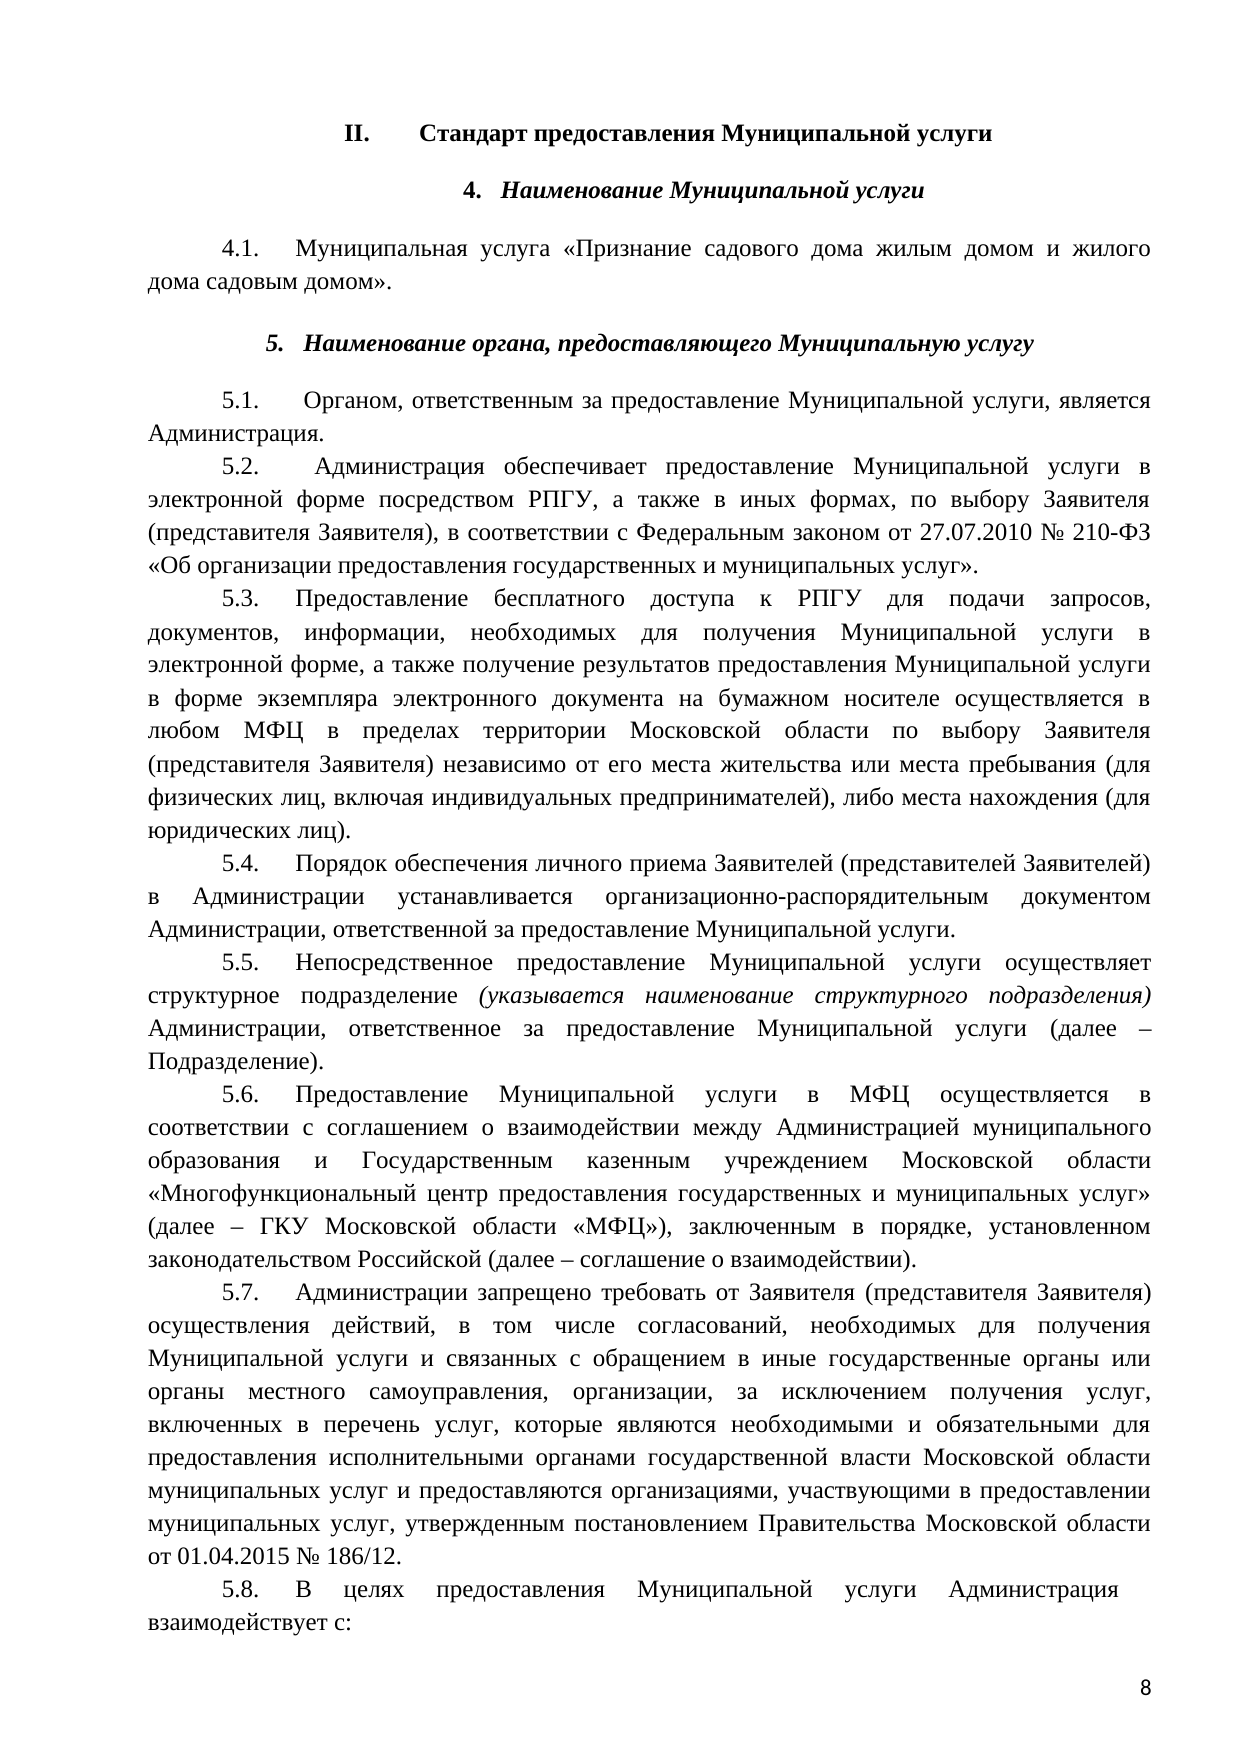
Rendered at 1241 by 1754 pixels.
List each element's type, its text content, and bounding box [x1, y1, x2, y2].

list Предоставление Муниципальной услуги в МФЦ осуществляется в соответствии с соглашением о взаимодействии между Администрацией муниципального образования и Государственным казенным учреждением Московской области «Многофункциональный центр предоставления государственных и муниципальных услуг» (далее – ГКУ Московской области «МФЦ»), заключенным в порядке, установленном законодательством Российской (далее – соглашение о взаимодействии). [148, 1079, 1152, 1273]
list Органом, ответственным за предоставление Муниципальной услуги, является Администрация. [148, 385, 1152, 447]
list Стандарт предоставления Муниципальной услуги [185, 118, 1152, 147]
text Наименование Муниципальной услуги [236, 176, 1152, 204]
list Администрации запрещено требовать от Заявителя (представителя Заявителя) осуществления действий, в том числе согласований, необходимых для получения Муниципальной услуги и связанных с обращением в иные государственные органы или органы местного самоуправления, организации, за исключением получения услуг, включенных в перечень услуг, которые являются необходимыми и обязательными для предоставления исполнительными органами государственной власти Московской области муниципальных услуг и предоставляются организациями, участвующими в предоставлении муниципальных услуг, утвержденным постановлением Правительства Московской области от 01.04.2015 № 186/12. [148, 1277, 1152, 1570]
list Порядок обеспечения личного приема Заявителей (представителей Заявителей) в Администрации устанавливается организационно-распорядительным документом Администрации, ответственной за предоставление Муниципальной услуги. [148, 848, 1152, 942]
list Непосредственное предоставление Муниципальной услуги осуществляет структурное подразделение (указывается наименование структурного подразделения) Администрации, ответственное за предоставление Муниципальной услуги (далее – Подразделение). [148, 947, 1152, 1074]
list Администрация обеспечивает предоставление Муниципальной услуги в электронной форме посредством РПГУ, а также в иных формах, по выбору Заявителя (представителя Заявителя), в соответствии с Федеральным законом от 27.07.2010 № 210-ФЗ «Об организации предоставления государственных и муниципальных услуг». [148, 451, 1152, 579]
list Наименование органа, предоставляющего Муниципальную услугу [148, 328, 1152, 357]
list Муниципальная услуга «Признание садового дома жилым домом и жилого дома садовым домом». [148, 233, 1152, 295]
list Предоставление бесплатного доступа к РПГУ для подачи запросов, документов, информации, необходимых для получения Муниципальной услуги в электронной форме, а также получение результатов предоставления Муниципальной услуги в форме экземпляра электронного документа на бумажном носителе осуществляется в любом МФЦ в пределах территории Московской области по выбору Заявителя (представителя Заявителя) независимо от его места жительства или места пребывания (для физических лиц, включая индивидуальных предпринимателей), либо места нахождения (для юридических лиц). [148, 583, 1152, 843]
list В целях предоставления Муниципальной услуги Администрация взаимодействует с: [148, 1574, 1152, 1636]
